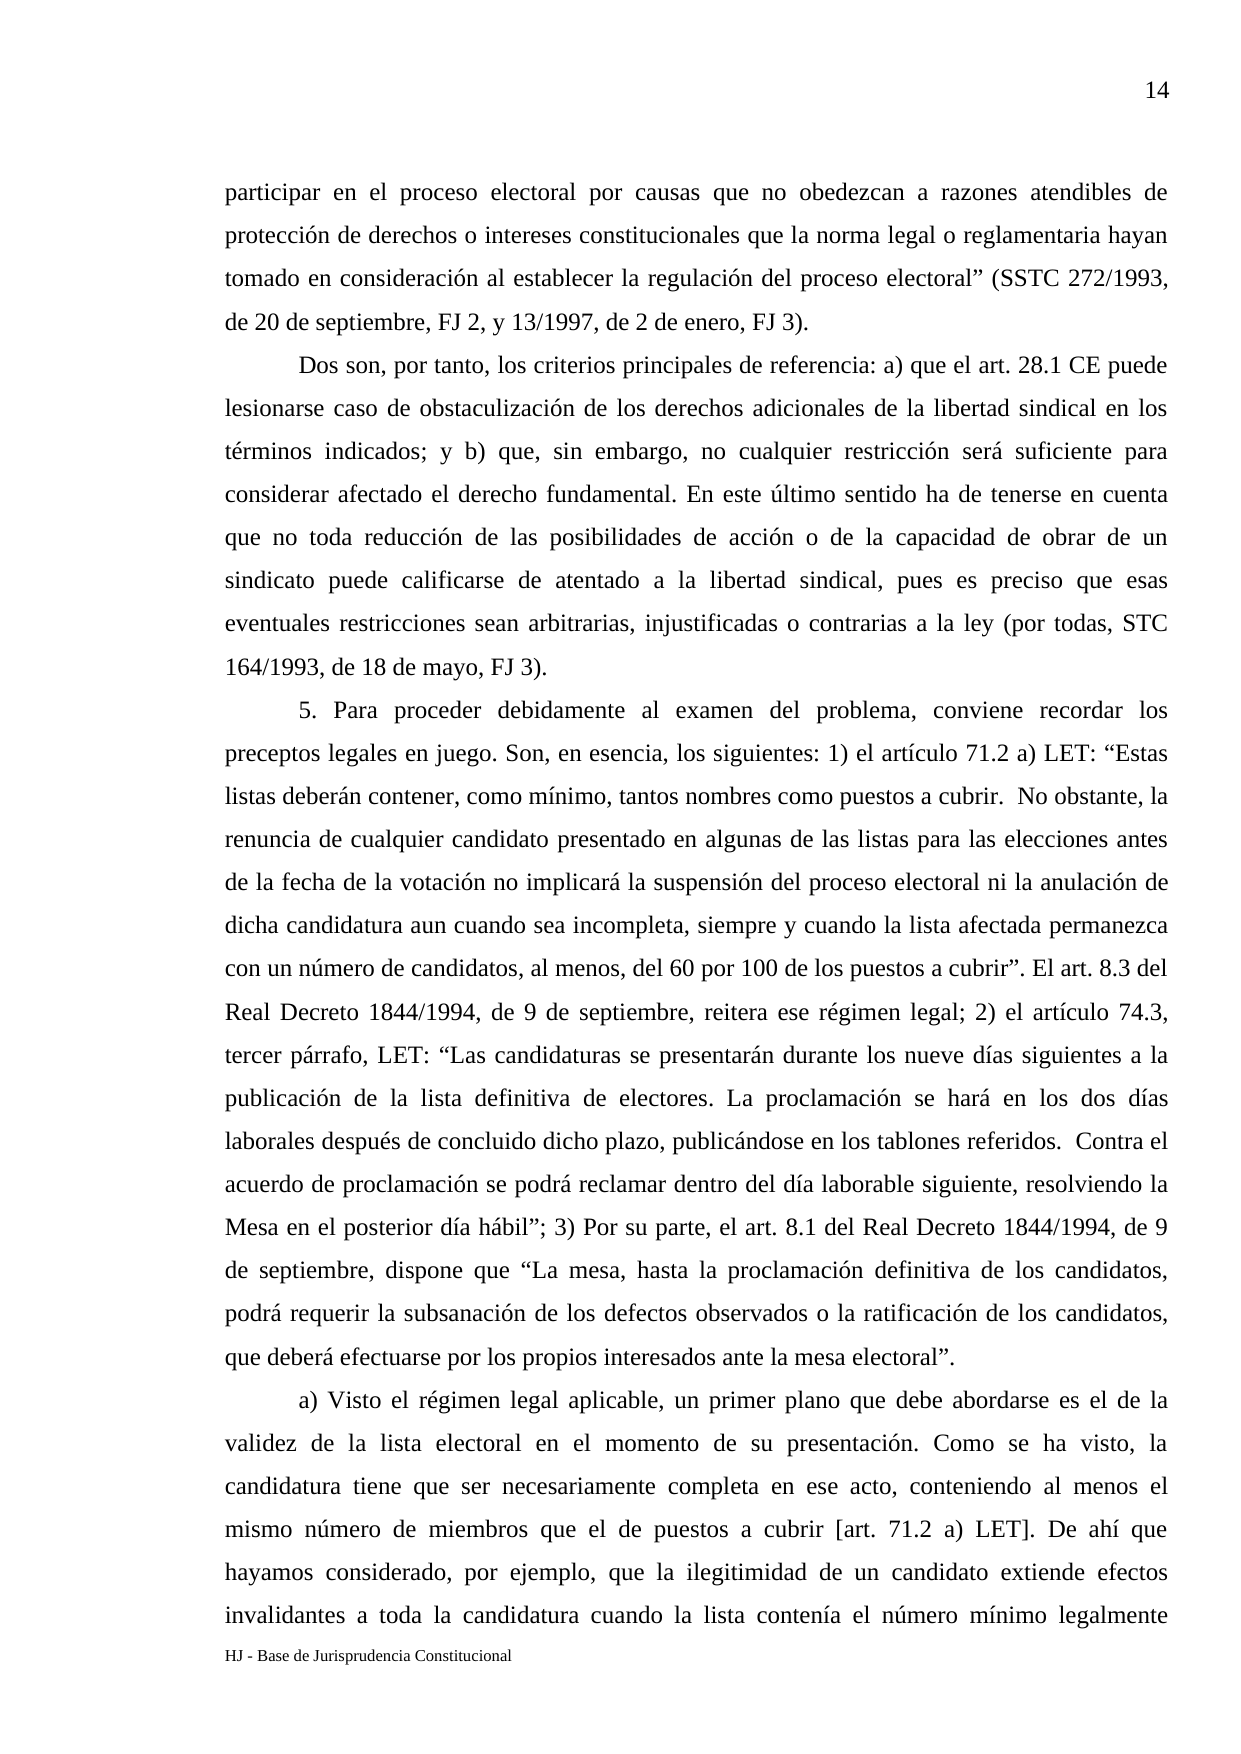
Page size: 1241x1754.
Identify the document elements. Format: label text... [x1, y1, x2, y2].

text 5. Para proceder debidamente al examen del problema, conviene recordar los preceptos legales en juego. Son, en esencia, los siguientes: 1) el artículo 71.2 a) LET: “Estas listas deberán contener, como mínimo, tantos nombres como puestos a cubrir. No obstante, la renuncia de cualquier candidato presentado en algunas de las listas para las elecciones antes de la fecha de la votación no implicará la suspensión del proceso electoral ni la anulación de dicha candidatura aun cuando sea incompleta, siempre y cuando la lista afectada permanezca con un número de candidatos, al menos, del 60 por 100 de los puestos a cubrir”. El art. 8.3 del Real Decreto 1844/1994, de 9 de septiembre, reitera ese régimen legal; 2) el artículo 74.3, tercer párrafo, LET: “Las candidaturas se presentarán durante los nueve días siguientes a la publicación de la lista definitiva de electores. La proclamación se hará en los dos días laborales después de concluido dicho plazo, publicándose en los tablones referidos. Contra el acuerdo de proclamación se podrá reclamar dentro del día laborable siguiente, resolviendo la Mesa en el posterior día hábil”; 3) Por su parte, el art. 8.1 del Real Decreto 1844/1994, de 9 de septiembre, dispone que “La mesa, hasta la proclamación definitiva de los candidatos, podrá requerir la subsanación de los defectos observados o la ratificación de los candidatos, que deberá efectuarse por los propios interesados ante la mesa electoral”. [224, 695, 1169, 1370]
text Dos son, por tanto, los criterios principales de referencia: a) que el art. 28.1 CE puede lesionarse caso de obstaculización de los derechos adicionales de la libertad sindical en los términos indicados; y b) que, sin embargo, no cualquier restricción será suficiente para considerar afectado el derecho fundamental. En este último sentido ha de tenerse en cuenta que no toda reducción de las posibilidades de acción o de la capacidad de obrar de un sindicato puede calificarse de atentado a la libertad sindical, pues es preciso que esas eventuales restricciones sean arbitrarias, injustificadas o contrarias a la ley (por todas, STC 164/1993, de 18 de mayo, FJ 3). [224, 350, 1169, 680]
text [224, 1385, 1169, 1629]
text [224, 177, 1169, 335]
